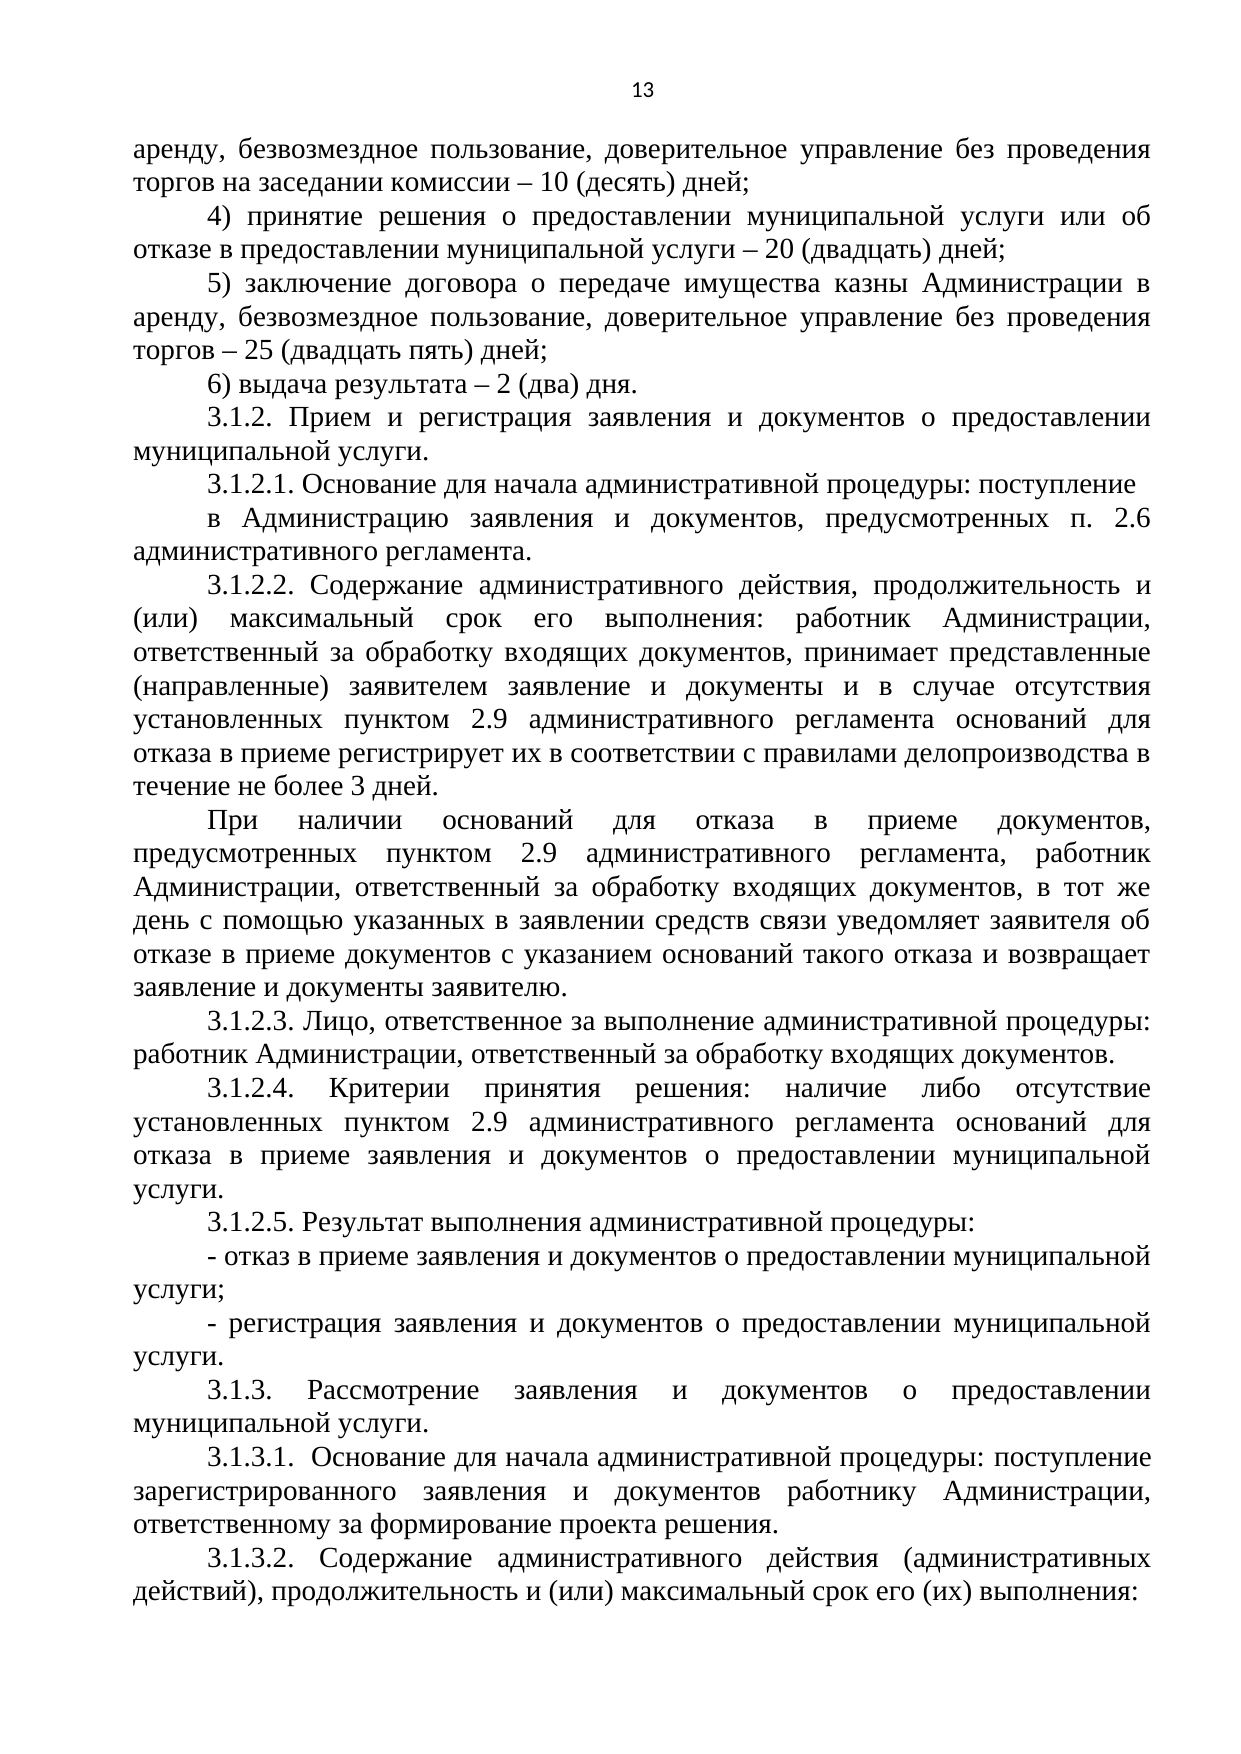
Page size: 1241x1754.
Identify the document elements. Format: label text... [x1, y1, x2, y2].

text - отказ в приеме заявления и документов о предоставлении муниципальной услуги; [133, 1238, 1152, 1305]
text в Администрацию заявления и документов, предусмотренных п. 2.6 административного регламента. [133, 500, 1152, 567]
text 3.1.2.5. Результат выполнения административной процедуры: [133, 1204, 1152, 1238]
text 3.1.2. Прием и регистрация заявления и документов о предоставлении муниципальной услуги. [133, 399, 1152, 466]
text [133, 131, 1152, 198]
text При наличии оснований для отказа в приеме документов, предусмотренных пунктом 2.9 административного регламента, работник Администрации, ответственный за обработку входящих документов, в тот же день с помощью указанных в заявлении средств связи уведомляет заявителя об отказе в приеме документов с указанием оснований такого отказа и возвращает заявление и документы заявителю. [133, 802, 1152, 1003]
text 3.1.3.2. Содержание административного действия (административных действий), продолжительность и (или) максимальный срок его (их) выполнения: [133, 1540, 1152, 1607]
text 5) заключение договора о передаче имущества казны Администрации в аренду, безвозмездное пользование, доверительное управление без проведения торгов – 25 (двадцать пять) дней; [133, 265, 1152, 366]
text 3.1.2.4. Критерии принятия решения: наличие либо отсутствие установленных пунктом 2.9 административного регламента оснований для отказа в приеме заявления и документов о предоставлении муниципальной услуги. [133, 1070, 1152, 1204]
text 3.1.2.3. Лицо, ответственное за выполнение административной процедуры: работник Администрации, ответственный за обработку входящих документов. [133, 1003, 1152, 1070]
text 6) выдача результата – 2 (два) дня. [133, 366, 1152, 399]
text - регистрация заявления и документов о предоставлении муниципальной услуги. [133, 1305, 1152, 1372]
text 3.1.2.2. Содержание административного действия, продолжительность и (или) максимальный срок его выполнения: работник Администрации, ответственный за обработку входящих документов, принимает представленные (направленные) заявителем заявление и документы и в случае отсутствия установленных пунктом 2.9 административного регламента оснований для отказа в приеме регистрирует их в соответствии с правилами делопроизводства в течение не более 3 дней. [133, 567, 1152, 802]
text 3.1.3.1. Основание для начала административной процедуры: поступление зарегистрированного заявления и документов работнику Администрации, ответственному за формирование проекта решения. [133, 1439, 1152, 1540]
text 3.1.2.1. Основание для начала административной процедуры: поступление [133, 466, 1152, 500]
text 3.1.3. Рассмотрение заявления и документов о предоставлении муниципальной услуги. [133, 1372, 1152, 1439]
text 4) принятие решения о предоставлении муниципальной услуги или об отказе в предоставлении муниципальной услуги – 20 (двадцать) дней; [133, 198, 1152, 265]
